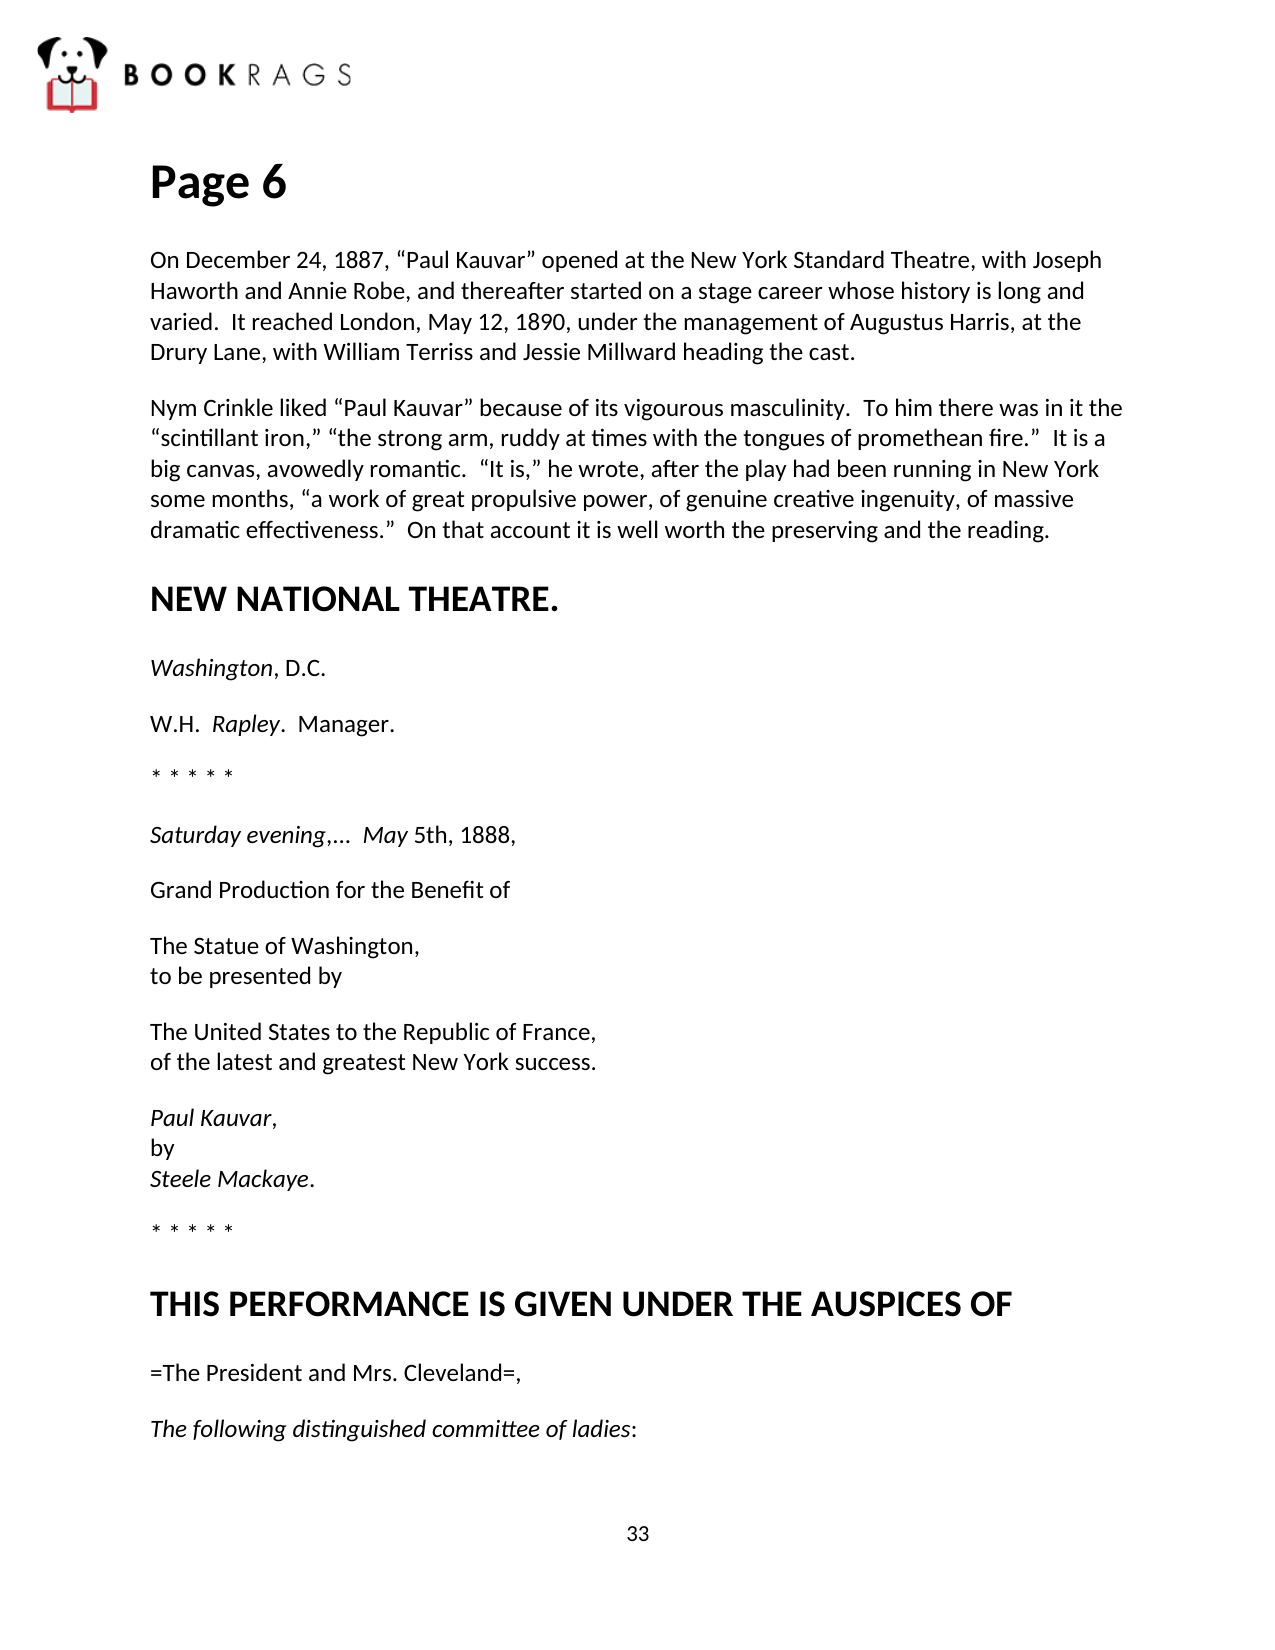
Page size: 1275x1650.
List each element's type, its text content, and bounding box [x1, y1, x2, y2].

picture [37, 37, 351, 113]
text * * * * * [150, 763, 1125, 794]
text The United States to the Republic of France, of the latest and greatest New York success. [150, 1016, 1125, 1077]
text W.H. Rapley. Manager. [150, 708, 1125, 738]
text =The President and Mrs. Cleveland=, [150, 1357, 1125, 1388]
text Saturday evening,... May 5th, 1888, [150, 819, 1125, 849]
text Washington, D.C. [150, 652, 1125, 683]
text Nym Crinkle liked “Paul Kauvar” because of its vigourous masculinity. To him there was in it the “scintillant iron,” “the strong arm, ruddy at times with the tongues of promethean fire.” It is a big canvas, avowedly romantic. “It is,” he wrote, after the play had been running in New York some months, “a work of great propulsive power, of genuine creative ingenuity, of massive dramatic effectiveness.” On that account it is well worth the preserving and the reading. [150, 392, 1125, 544]
text THIS PERFORMANCE IS GIVEN UNDER THE AUSPICES OF [150, 1280, 1125, 1326]
text The following distinguished committee of ladies: [150, 1413, 1125, 1443]
text * * * * * [150, 1219, 1125, 1249]
text Grand Production for the Benefit of [150, 874, 1125, 905]
text NEW NATIONAL THEATRE. [150, 575, 1125, 621]
text The Statue of Washington, to be presented by [150, 930, 1125, 991]
text On December 24, 1887, “Paul Kauvar” opened at the New York Standard Theatre, with Joseph Haworth and Annie Robe, and thereafter started on a stage career whose history is long and varied. It reached London, May 12, 1890, under the management of Augustus Harris, at the Drury Lane, with William Terriss and Jessie Millward heading the cast. [150, 244, 1125, 367]
text Paul Kauvar, by Steele Mackaye. [150, 1102, 1125, 1194]
text Page 6 [150, 150, 1125, 211]
